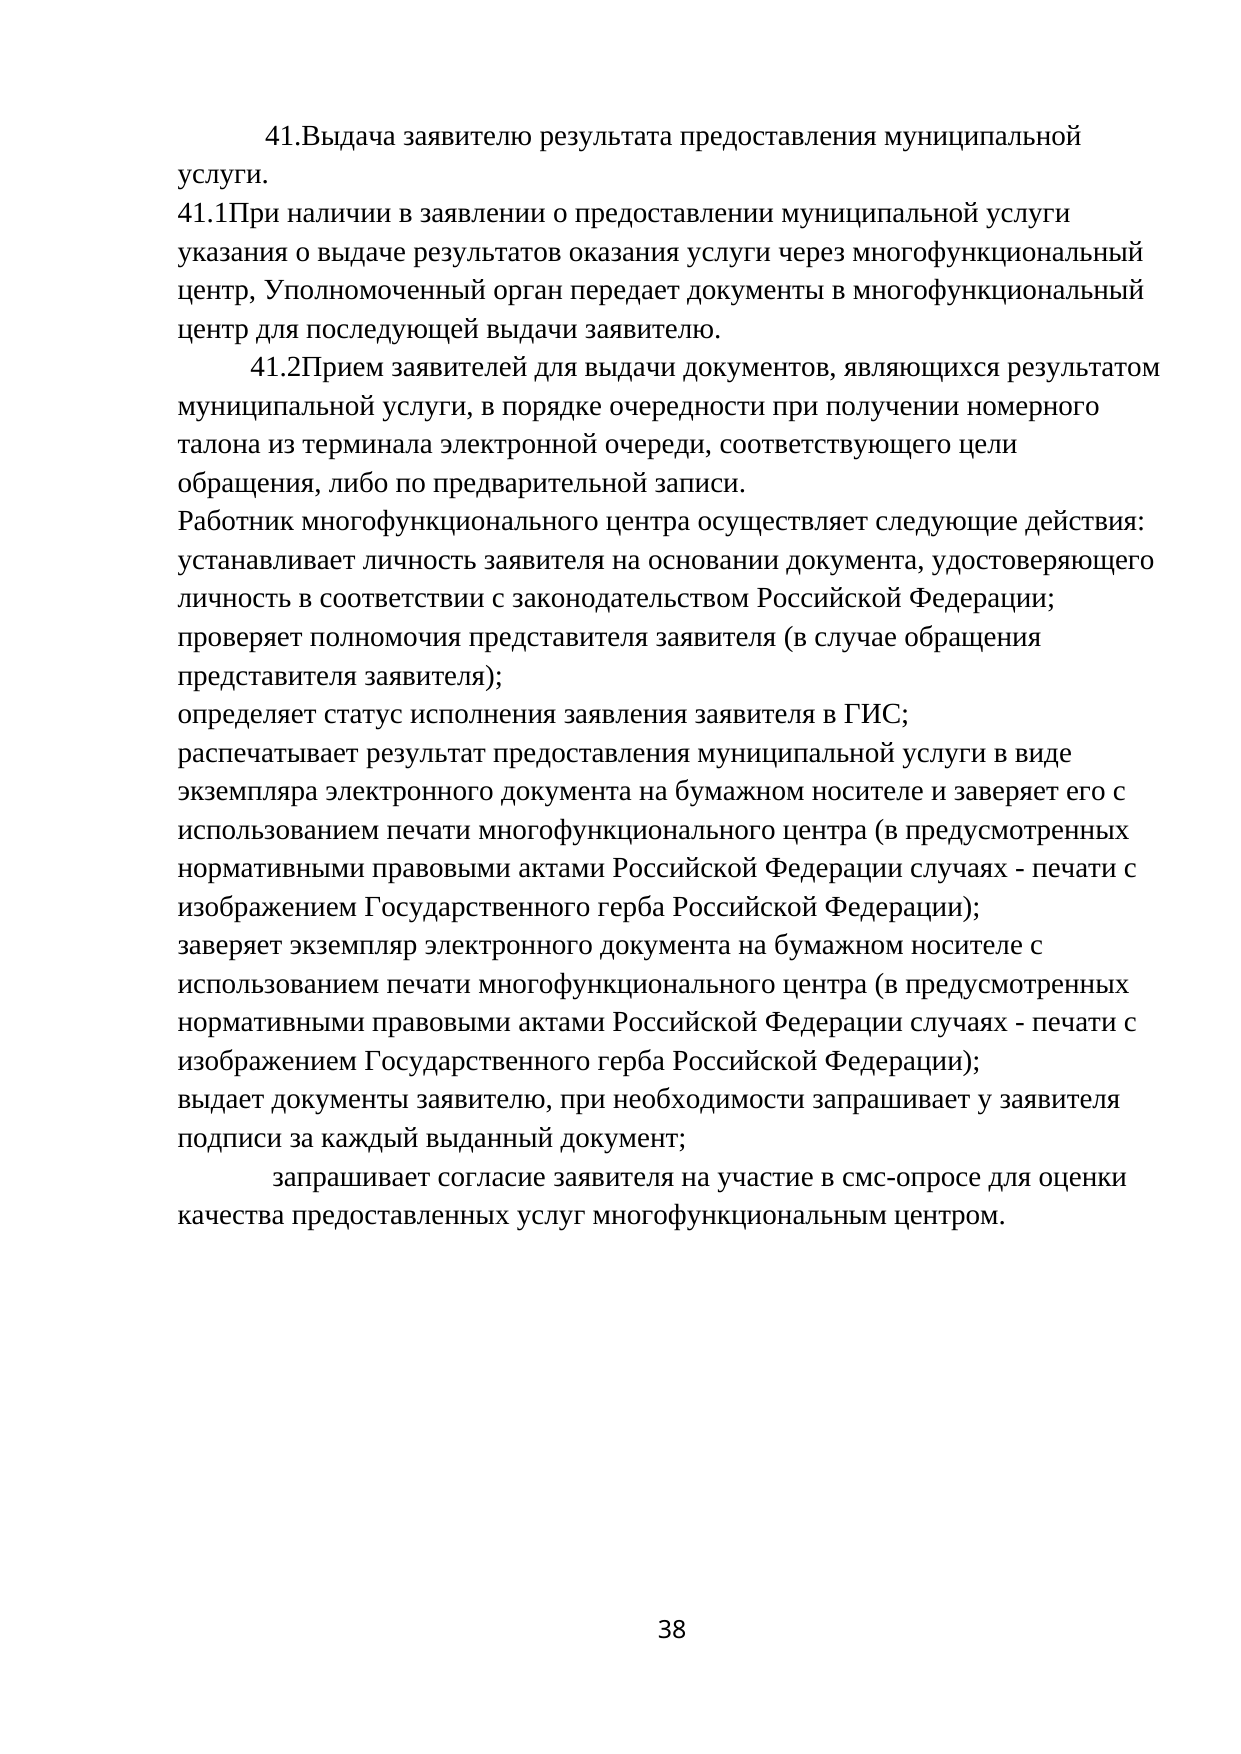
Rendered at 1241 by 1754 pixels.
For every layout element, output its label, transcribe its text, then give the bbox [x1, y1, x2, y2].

text определяет статус исполнения заявления заявителя в ГИС; [177, 696, 1167, 730]
text проверяет полномочия представителя заявителя (в случае обращения представителя заявителя); [177, 619, 1167, 691]
text Работник многофункционального центра осуществляет следующие действия: устанавливает личность заявителя на основании документа, удостоверяющего личность в соответствии с законодательством Российской Федерации; [177, 503, 1167, 614]
text 41.2Прием заявителей для выдачи документов, являющихся результатом муниципальной услуги, в порядке очередности при получении номерного талона из терминала электронной очереди, соответствующего цели обращения, либо по предварительной записи. [177, 349, 1167, 498]
text распечатывает результат предоставления муниципальной услуги в виде экземпляра электронного документа на бумажном носителе и заверяет его с использованием печати многофункционального центра (в предусмотренных нормативными правовыми актами Российской Федерации случаях - печати с изображением Государственного герба Российской Федерации); [177, 735, 1167, 922]
text выдает документы заявителю, при необходимости запрашивает у заявителя подписи за каждый выданный документ; [177, 1082, 1167, 1154]
text 41.Выдача заявителю результата предоставления муниципальной услуги. [177, 118, 1167, 190]
text заверяет экземпляр электронного документа на бумажном носителе с использованием печати многофункционального центра (в предусмотренных нормативными правовыми актами Российской Федерации случаях - печати с изображением Государственного герба Российской Федерации); [177, 927, 1167, 1077]
text 41.1При наличии в заявлении о предоставлении муниципальной услуги указания о выдаче результатов оказания услуги через многофункциональный центр, Уполномоченный орган передает документы в многофункциональный центр для последующей выдачи заявителю. [177, 195, 1167, 344]
text запрашивает согласие заявителя на участие в смс-опросе для оценки качества предоставленных услуг многофункциональным центром. [177, 1159, 1167, 1231]
